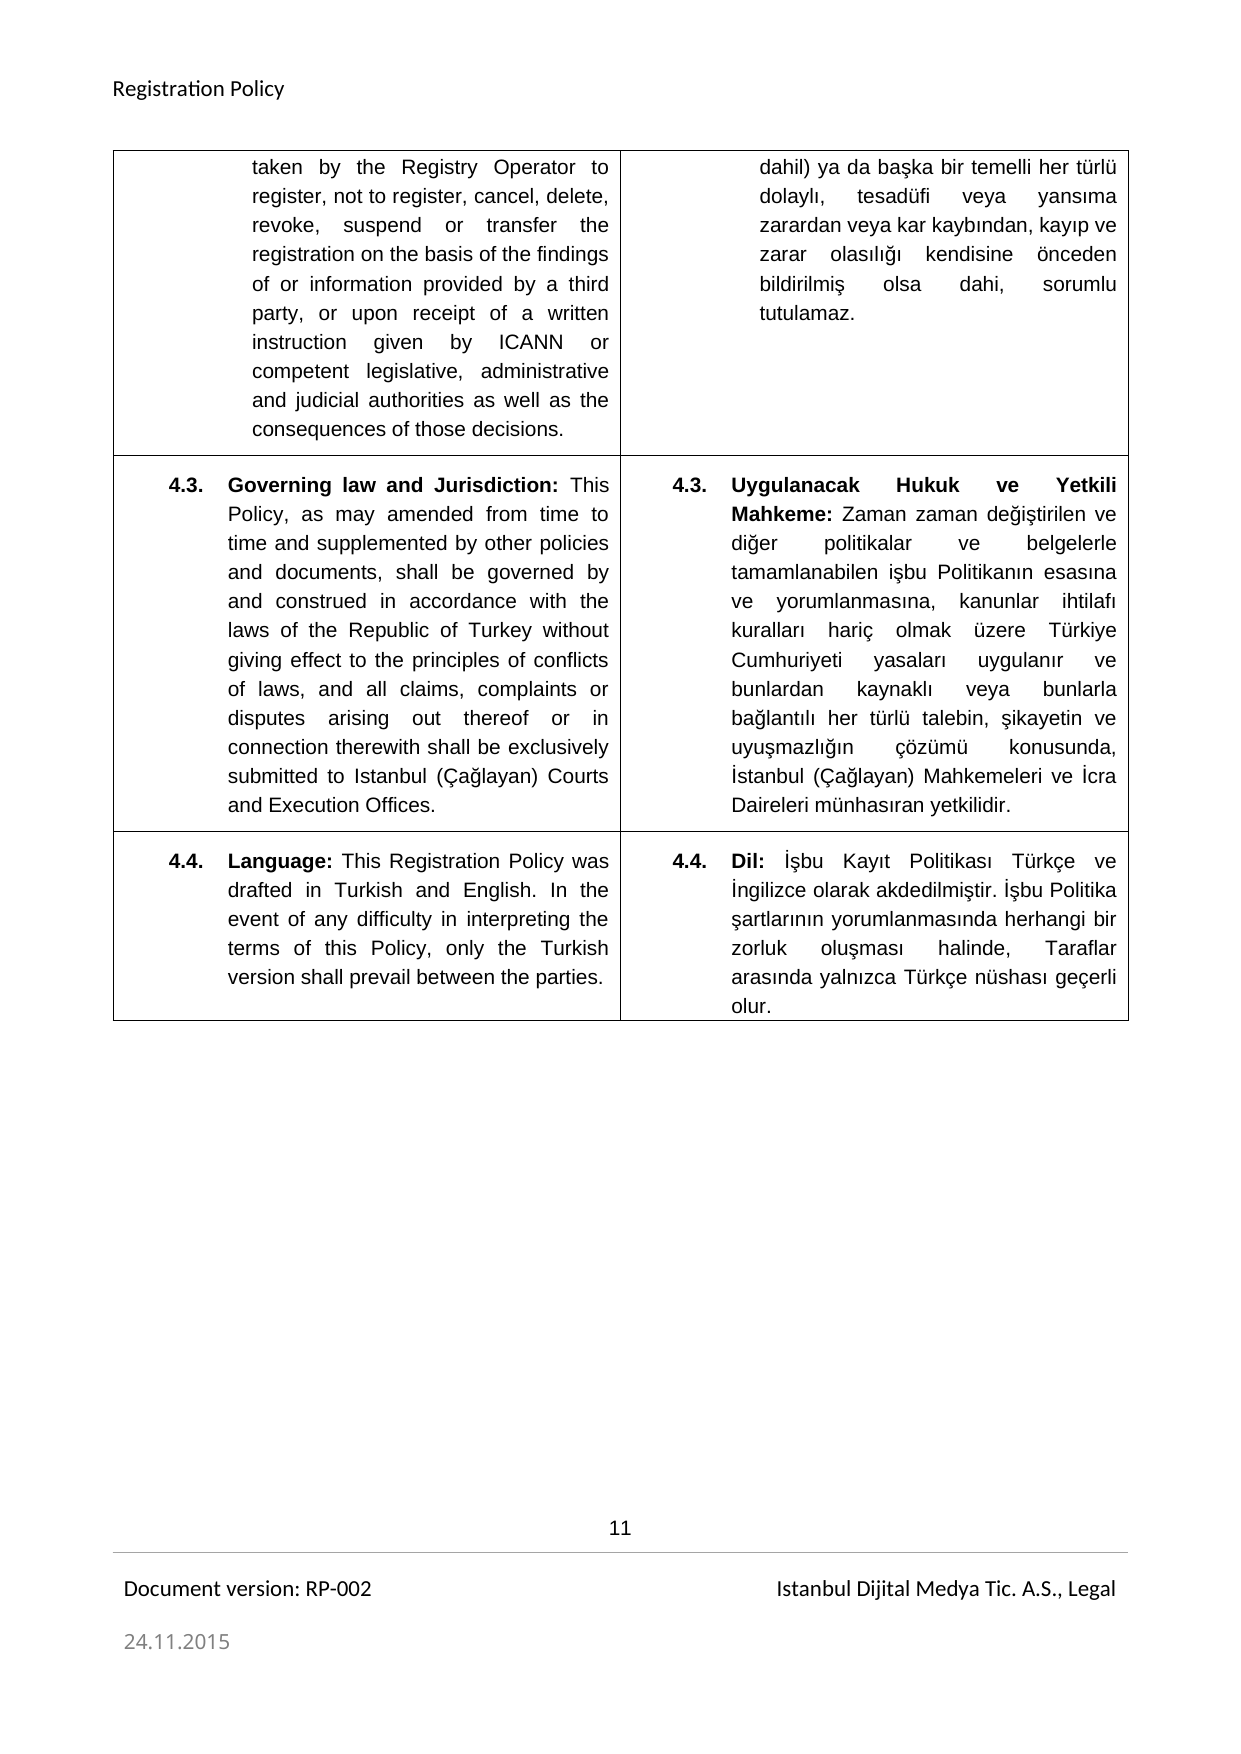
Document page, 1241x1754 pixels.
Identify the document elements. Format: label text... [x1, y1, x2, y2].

table_cell Language: This Registration Policy was drafted in Turkish and English. In the event of any difficulty in interpreting the terms of this Policy, only the Turkish version shall prevail between the parties. [114, 832, 620, 1020]
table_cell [621, 151, 1128, 455]
table_cell Governing law and Jurisdiction: This Policy, as may amended from time to time and supplemented by other policies and documents, shall be governed by and construed in accordance with the laws of the Republic of Turkey without giving effect to the principles of conflicts of laws, and all claims, complaints or disputes arising out thereof or in connection therewith shall be exclusively submitted to Istanbul (Çağlayan) Courts and Execution Offices. [114, 456, 620, 831]
table_cell Dil: İşbu Kayıt Politikası Türkçe ve İngilizce olarak akdedilmiştir. İşbu Politika şartlarının yorumlanmasında herhangi bir zorluk oluşması halinde, Taraflar arasında yalnızca Türkçe nüshası geçerli olur. [621, 832, 1128, 1020]
table_cell Uygulanacak Hukuk ve Yetkili Mahkeme: Zaman zaman değiştirilen ve diğer politikalar ve belgelerle tamamlanabilen işbu Politikanın esasına ve yorumlanmasına, kanunlar ihtilafı kuralları hariç olmak üzere Türkiye Cumhuriyeti yasaları uygulanır ve bunlardan kaynaklı veya bunlarla bağlantılı her türlü talebin, şikayetin ve uyuşmazlığın çözümü konusunda, İstanbul (Çağlayan) Mahkemeleri ve İcra Daireleri münhasıran yetkilidir. [621, 456, 1128, 831]
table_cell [114, 151, 620, 455]
